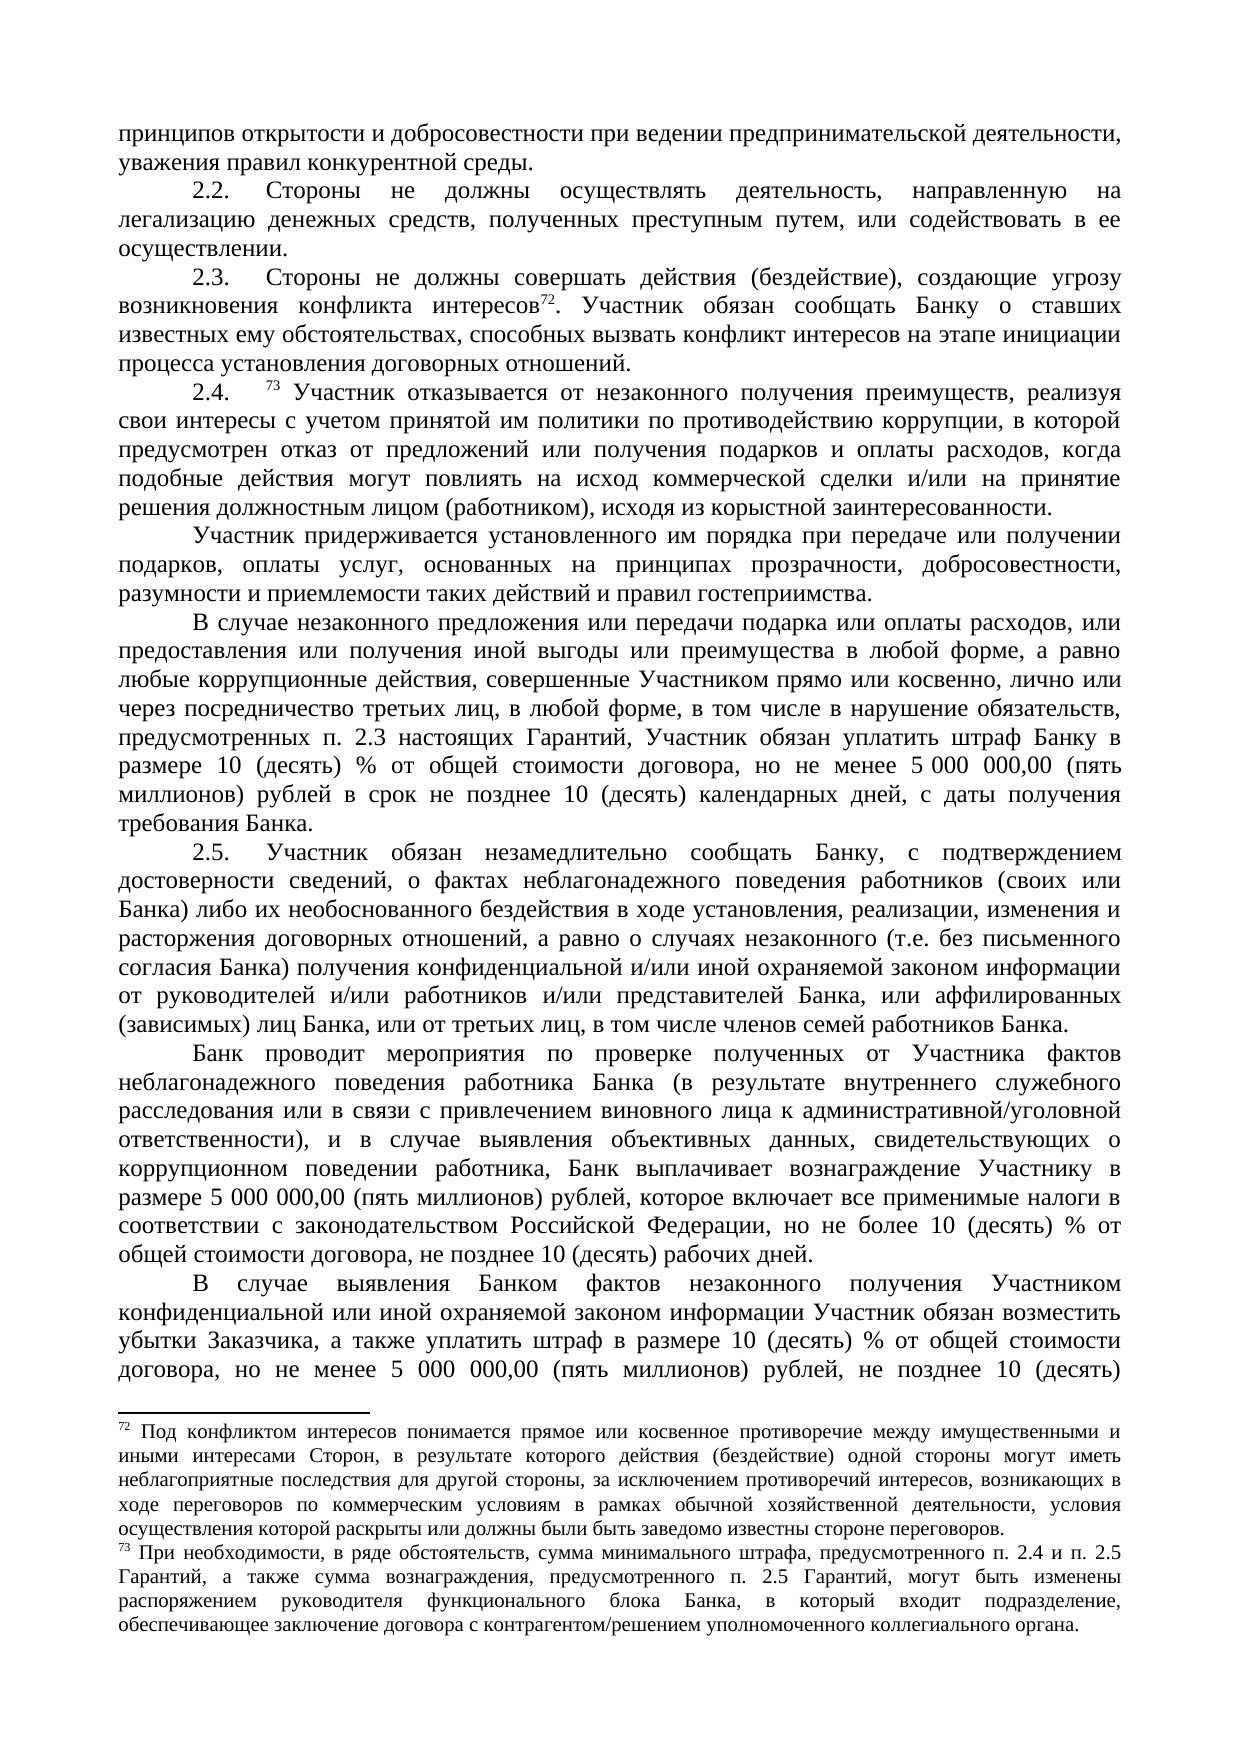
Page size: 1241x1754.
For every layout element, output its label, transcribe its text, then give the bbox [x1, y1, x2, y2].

list Стороны не должны осуществлять деятельность, направленную на легализацию денежных средств, полученных преступным путем, или содействовать в ее осуществлении. [118, 176, 1122, 262]
text Участник придерживается установленного им порядка при передаче или получении подарков, оплаты услуг, основанных на принципах прозрачности, добросовестности, разумности и приемлемости таких действий и правил гостеприимства. [118, 521, 1122, 607]
text Банк проводит мероприятия по проверке полученных от Участника фактов неблагонадежного поведения работника Банка (в результате внутреннего служебного расследования или в связи с привлечением виновного лица к административной/уголовной ответственности), и в случае выявления объективных данных, свидетельствующих о коррупционном поведении работника, Банк выплачивает вознаграждение Участнику в размере 5 000 000,00 (пять миллионов) рублей, которое включает все применимые налоги в соответствии с законодательством Российской Федерации, но не более 10 (десять) % от общей стоимости договора, не позднее 10 (десять) рабочих дней. [118, 1038, 1122, 1268]
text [118, 1268, 1122, 1383]
list Участник отказывается от незаконного получения преимуществ, реализуя свои интересы с учетом принятой им политики по противодействию коррупции, в которой предусмотрен отказ от предложений или получения подарков и оплаты расходов, когда подобные действия могут повлиять на исход коммерческой сделки и/или на принятие решения должностным лицом (работником), исходя из корыстной заинтересованности. [118, 377, 1122, 521]
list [118, 118, 1122, 176]
text В случае незаконного предложения или передачи подарка или оплаты расходов, или предоставления или получения иной выгоды или преимущества в любой форме, а равно любые коррупционные действия, совершенные Участником прямо или косвенно, лично или через посредничество третьих лиц, в любой форме, в том числе в нарушение обязательств, предусмотренных п. 2.3 настоящих Гарантий, Участник обязан уплатить штраф Банку в размере 10 (десять) % от общей стоимости договора, но не менее 5 000 000,00 (пять миллионов) рублей в срок не позднее 10 (десять) календарных дней, с даты получения требования Банка. [118, 607, 1122, 837]
list Участник обязан незамедлительно сообщать Банку, с подтверждением достоверности сведений, о фактах неблагонадежного поведения работников (своих или Банка) либо их необоснованного бездействия в ходе установления, реализации, изменения и расторжения договорных отношений, а равно о случаях незаконного (т.е. без письменного согласия Банка) получения конфиденциальной и/или иной охраняемой законом информации от руководителей и/или работников и/или представителей Банка, или аффилированных (зависимых) лиц Банка, или от третьих лиц, в том числе членов семей работников Банка. [118, 837, 1122, 1038]
list Стороны не должны совершать действия (бездействие), создающие угрозу возникновения конфликта интересов. Участник обязан сообщать Банку о ставших известных ему обстоятельствах, способных вызвать конфликт интересов на этапе инициации процесса установления договорных отношений. [118, 262, 1122, 377]
